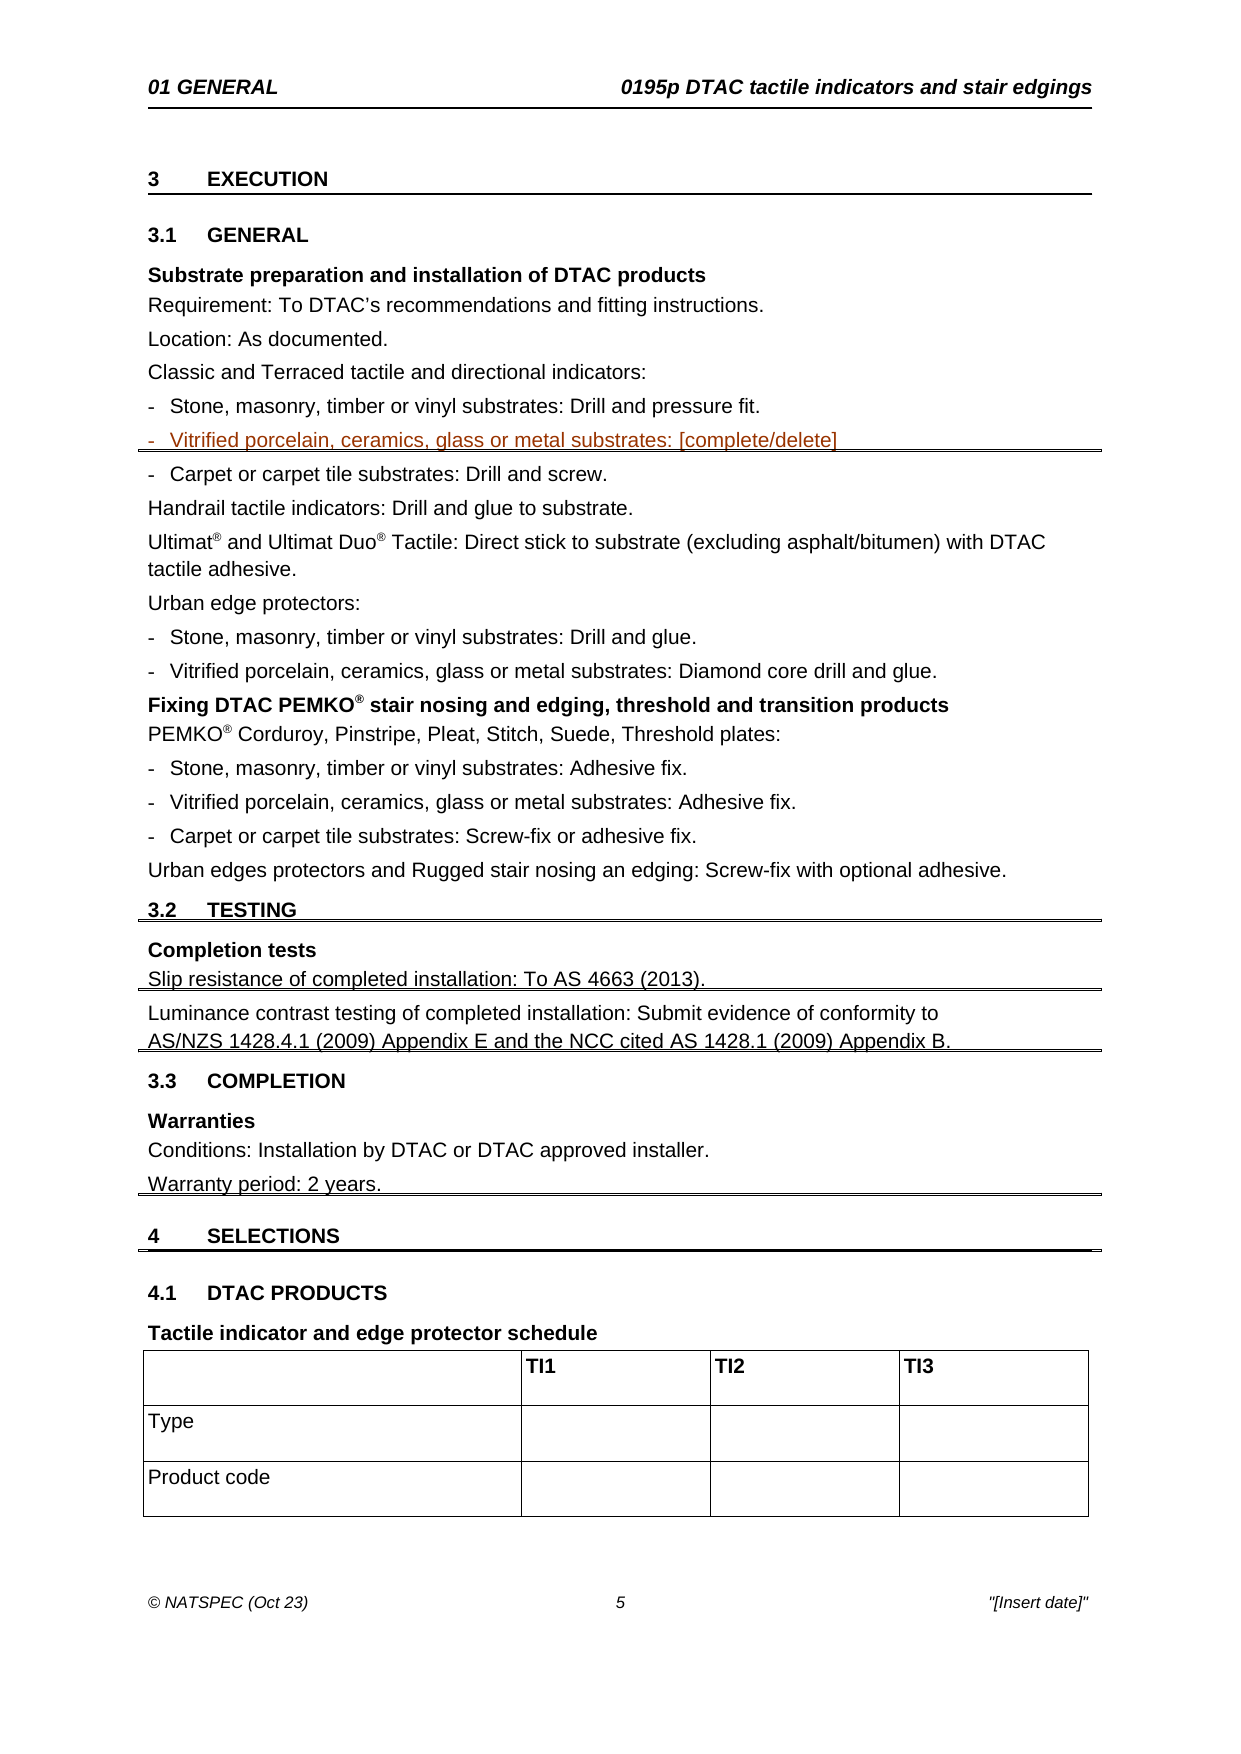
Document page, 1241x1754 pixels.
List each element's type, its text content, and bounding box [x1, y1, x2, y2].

text PEMKO® Corduroy, Pinstripe, Pleat, Stitch, Suede, Threshold plates: [148, 722, 1092, 746]
subtitle Completion tests [148, 938, 1092, 962]
table_cell Product code [144, 1462, 521, 1516]
subtitle Warranties [148, 1108, 1092, 1132]
text Conditions: Installation by DTAC or DTAC approved installer. [148, 1138, 1092, 1162]
subtitle Execution [148, 167, 1092, 193]
text Classic and Terraced tactile and directional indicators: [148, 360, 1092, 384]
subtitle Completion [148, 1068, 1092, 1092]
subtitle Selections [148, 1224, 1092, 1249]
subtitle Tactile indicator and edge protector schedule [148, 1321, 1092, 1344]
text Stone, masonry, timber or vinyl substrates: Drill and glue. [148, 624, 1092, 649]
text Handrail tactile indicators: Drill and glue to substrate. [148, 496, 1092, 520]
text Stone, masonry, timber or vinyl substrates: Drill and pressure fit. [148, 394, 1092, 418]
text Ultimat® and Ultimat Duo® Tactile: Direct stick to substrate (excluding asphalt/bitumen) with DTAC tactile adhesive. [148, 529, 1092, 581]
text Luminance contrast testing of completed installation: Submit evidence of conformity to AS/NZS 1428.4.1 (2009) Appendix E and the NCC cited AS 1428.1 (2009) Appendix B. [148, 1001, 1092, 1049]
table_cell Type [144, 1406, 521, 1461]
table_cell [522, 1462, 710, 1516]
table_cell [711, 1406, 899, 1461]
subtitle Substrate preparation and installation of DTAC products [148, 263, 1092, 287]
table_cell [900, 1406, 1088, 1461]
subtitle Fixing DTAC PEMKO® stair nosing and edging, threshold and transition products [148, 692, 1092, 716]
text Vitrified porcelain, ceramics, glass or metal substrates: Diamond core drill and glue. [148, 658, 1092, 683]
table_cell [522, 1406, 710, 1461]
text Vitrified porcelain, ceramics, glass or metal substrates: Adhesive fix. [148, 790, 1092, 814]
text Stone, masonry, timber or vinyl substrates: Adhesive fix. [148, 756, 1092, 780]
table_cell [900, 1462, 1088, 1516]
text Carpet or carpet tile substrates: Screw-fix or adhesive fix. [148, 824, 1092, 848]
text Slip resistance of completed installation: To AS 4663 (2013). [148, 967, 1092, 988]
text Urban edge protectors: [148, 591, 1092, 615]
text Location: As documented. [148, 326, 1092, 350]
subtitle DTAC products [148, 1281, 1092, 1304]
table_header TI1 [522, 1351, 710, 1405]
text Warranty period: 2 years. [148, 1172, 1092, 1193]
subtitle General [148, 223, 1092, 247]
text Requirement: To DTAC’s recommendations and fitting instructions. [148, 293, 1092, 317]
text Carpet or carpet tile substrates: Drill and screw. [148, 462, 1092, 486]
text Vitrified porcelain, ceramics, glass or metal substrates: [148, 428, 1092, 449]
text Urban edges protectors and Rugged stair nosing an edging: Screw-fix with optional adhesive. [148, 858, 1092, 882]
table_header [144, 1351, 521, 1405]
table_header TI3 [900, 1351, 1088, 1405]
table_header TI2 [711, 1351, 899, 1405]
subtitle TESTING [148, 898, 1092, 919]
table_cell [711, 1462, 899, 1516]
